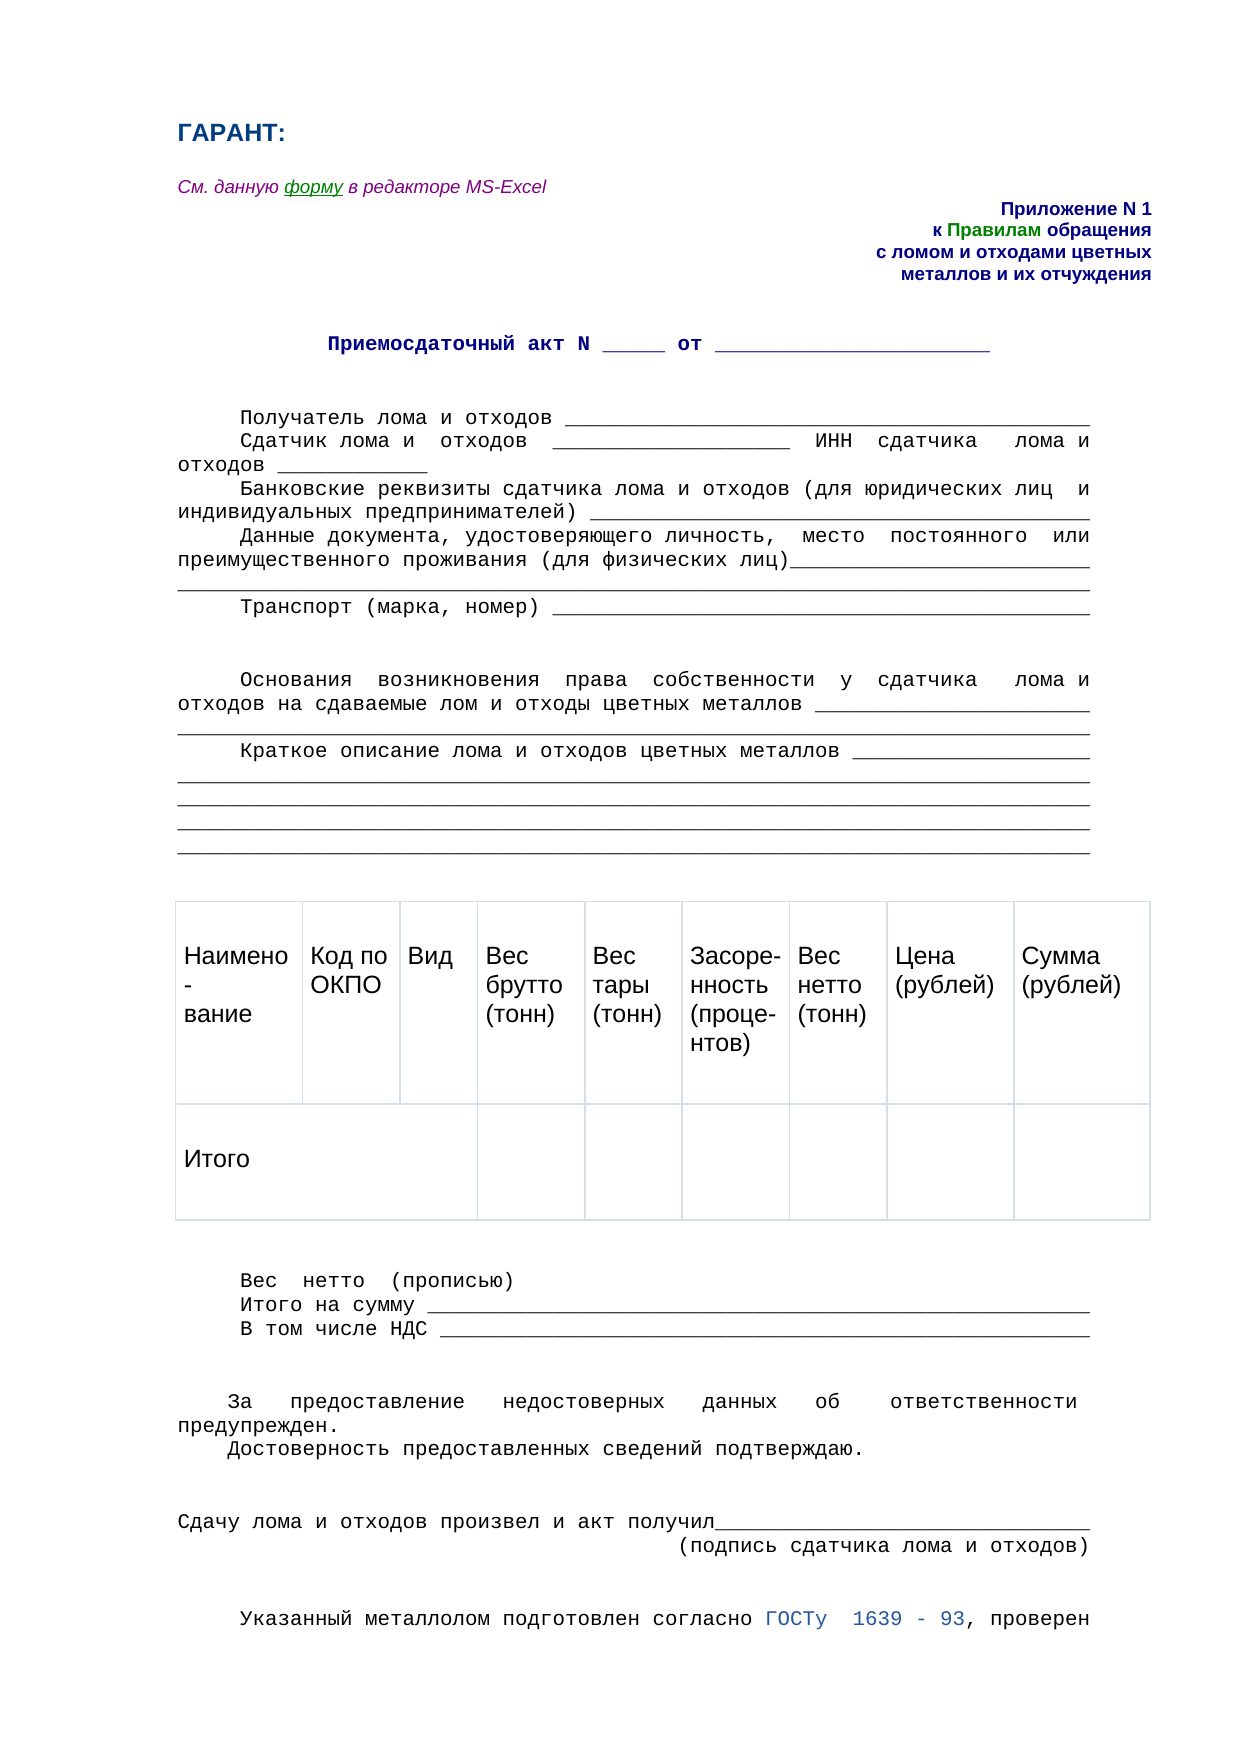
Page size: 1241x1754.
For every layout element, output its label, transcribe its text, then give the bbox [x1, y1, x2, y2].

text _________________________________________________________________________ [177, 716, 1152, 740]
text _________________________________________________________________________ [177, 572, 1152, 596]
text металлов и их отчуждения [177, 262, 1152, 284]
table_header Вес нетто (тонн) [790, 902, 886, 1103]
text См. данную форму в редакторе MS-Excel [177, 176, 1152, 198]
table_cell [1015, 1105, 1149, 1219]
table_header Код по ОКПО [303, 902, 399, 1103]
text Итого на сумму _____________________________________________________ [177, 1294, 1152, 1318]
text Краткое описание лома и отходов цветных металлов ___________________ [177, 740, 1152, 764]
text к Правилам обращения [177, 219, 1152, 241]
text с ломом и отходами цветных [177, 241, 1152, 262]
text Вес нетто (прописью) [177, 1271, 1152, 1294]
table_header Вид [401, 902, 477, 1103]
text Приложение N 1 [177, 198, 1152, 219]
text Данные документа, удостоверяющего личность, место постоянного или [177, 525, 1152, 548]
text Транспорт (марка, номер) ___________________________________________ [177, 596, 1152, 619]
text _________________________________________________________________________ [177, 764, 1152, 787]
text В том числе НДС ____________________________________________________ [177, 1318, 1152, 1341]
table_cell [888, 1105, 1013, 1219]
text _________________________________________________________________________ [177, 787, 1152, 811]
text отходов ____________ [177, 454, 1152, 478]
text Приемосдаточный акт N _____ от ______________________ [177, 333, 1152, 357]
text _________________________________________________________________________ [177, 834, 1152, 858]
table_header Вес тары (тонн) [586, 902, 681, 1103]
table_header Наимено- вание [176, 902, 302, 1103]
text Банковские реквизиты сдатчика лома и отходов (для юридических лиц и [177, 478, 1152, 501]
text Получатель лома и отходов __________________________________________ [177, 407, 1152, 430]
table_cell [478, 1105, 584, 1219]
text Сдачу лома и отходов произвел и акт получил______________________________ [177, 1512, 1152, 1535]
table_header Вес брутто (тонн) [478, 902, 584, 1103]
table_header Засоре- нность (проце- нтов) [683, 902, 789, 1103]
text (подпись сдатчика лома и отходов) [177, 1535, 1152, 1559]
text предупрежден. [177, 1415, 1152, 1438]
text _________________________________________________________________________ [177, 811, 1152, 834]
table_cell [586, 1105, 681, 1219]
table_header Сумма (рублей) [1015, 902, 1149, 1103]
text ГАРАНТ: [177, 118, 1152, 147]
text Достоверность предоставленных сведений подтверждаю. [177, 1438, 1152, 1462]
text За предоставление недостоверных данных об ответственности [177, 1391, 1152, 1415]
text индивидуальных предпринимателей) ________________________________________ [177, 501, 1152, 525]
text Указанный металлолом подготовлен согласно ГОСТу 1639 - 93, проверен [177, 1608, 1152, 1632]
table_cell [683, 1105, 789, 1219]
text преимущественного проживания (для физических лиц)________________________ [177, 548, 1152, 572]
table_cell [790, 1105, 886, 1219]
text отходов на сдаваемые лом и отходы цветных металлов ______________________ [177, 693, 1152, 716]
text Сдатчик лома и отходов ___________________ ИНН сдатчика лома и [177, 430, 1152, 454]
table_header Цена (рублей) [888, 902, 1013, 1103]
table_cell Итого [176, 1104, 477, 1219]
text Основания возникновения права собственности у сдатчика лома и [177, 669, 1152, 693]
